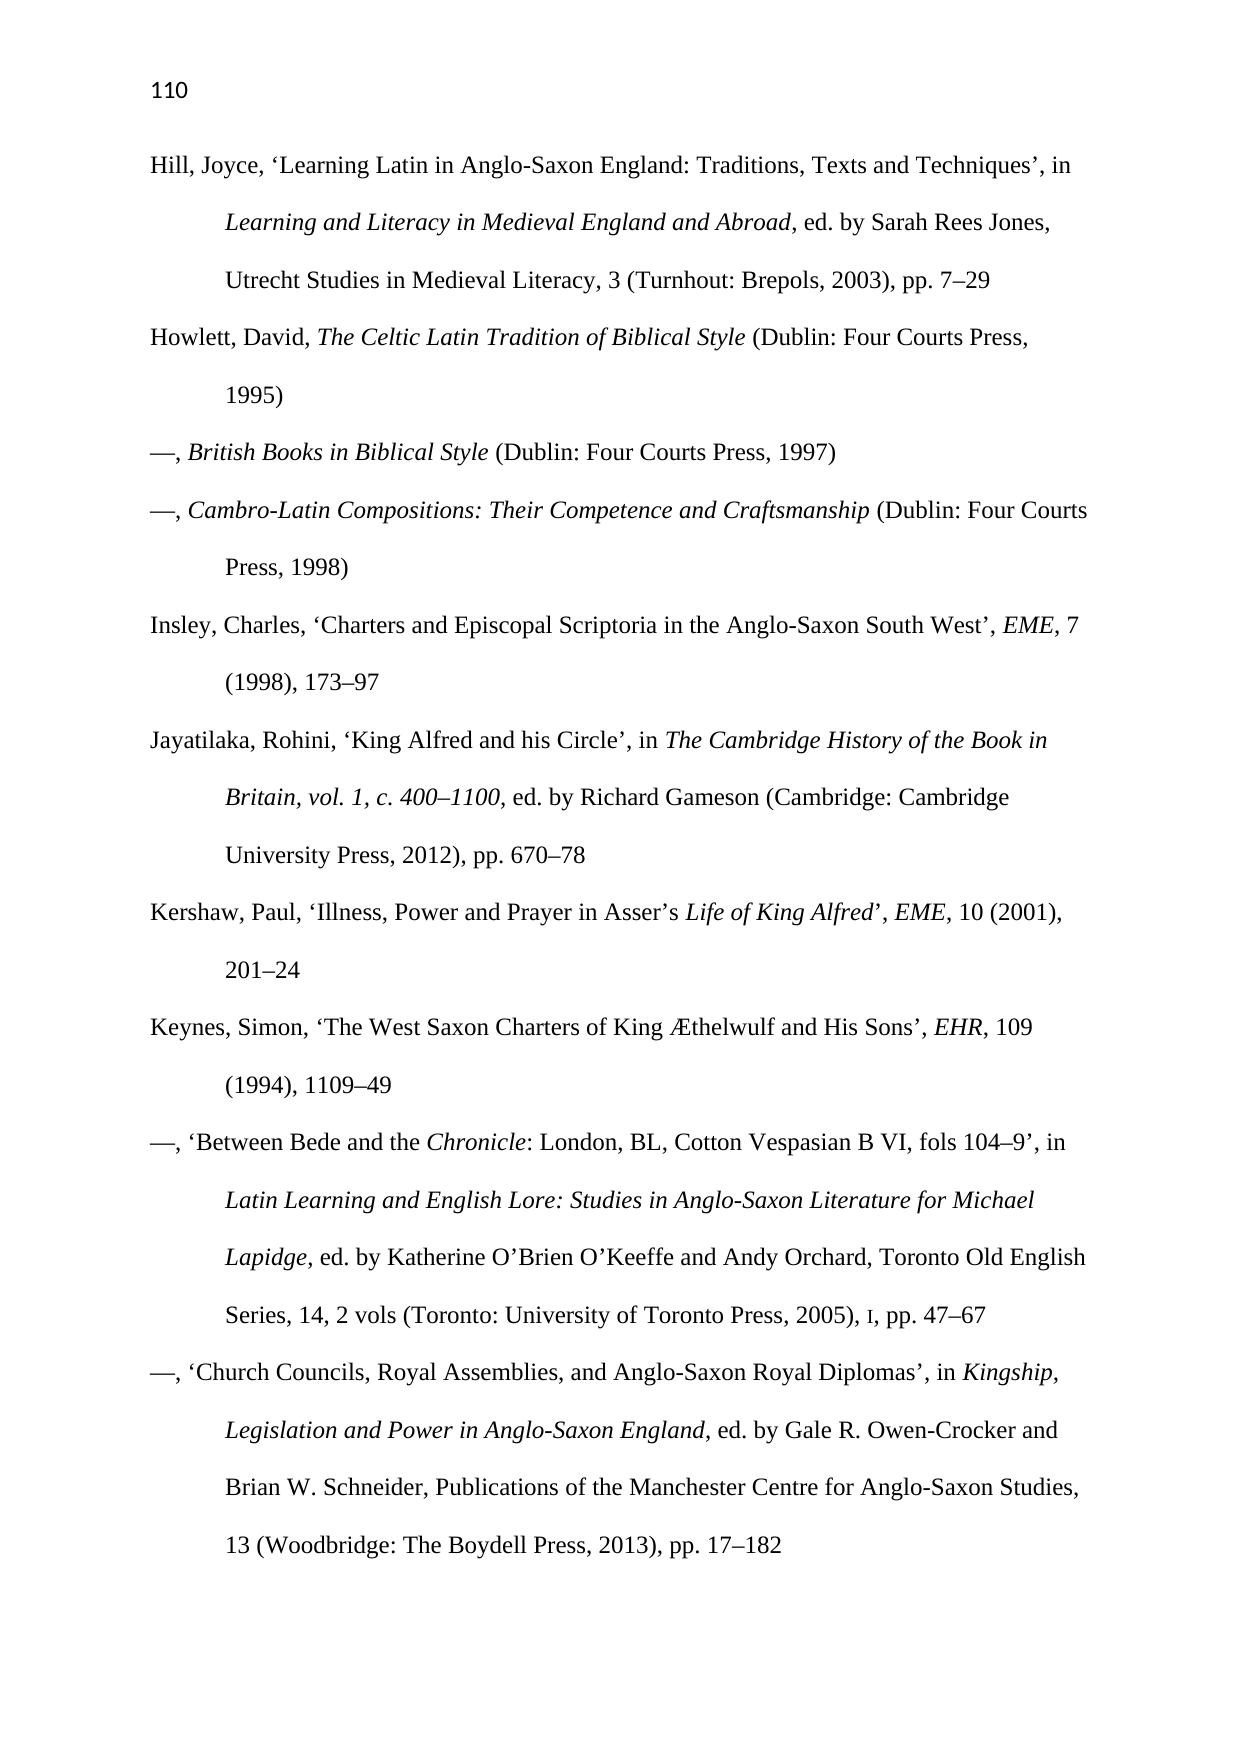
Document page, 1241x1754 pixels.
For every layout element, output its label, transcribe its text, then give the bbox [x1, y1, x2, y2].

text —, Cambro-Latin Compositions: Their Competence and Craftsmanship (Dublin: Four Courts Press, 1998) [150, 495, 1090, 581]
text Keynes, Simon, ‘The West Saxon Charters of King Æthelwulf and His Sons’, EHR, 109 (1994), 1109–49 [150, 1012, 1090, 1099]
text —, British Books in Biblical Style (Dublin: Four Courts Press, 1997) [150, 437, 1090, 466]
text Kershaw, Paul, ‘Illness, Power and Prayer in Asser’s Life of King Alfred’, EME, 10 (2001), 201–24 [150, 897, 1090, 984]
text Howlett, David, The Celtic Latin Tradition of Biblical Style (Dublin: Four Courts Press, 1995) [150, 322, 1090, 409]
text —, ‘Church Councils, Royal Assemblies, and Anglo-Saxon Royal Diplomas’, in Kingship, Legislation and Power in Anglo-Saxon England, ed. by Gale R. Owen-Crocker and Brian W. Schneider, Publications of the Manchester Centre for Anglo-Saxon Studies, 13 (Woodbridge: The Boydell Press, 2013), pp. 17–182 [150, 1357, 1090, 1559]
text —, ‘Between Bede and the Chronicle: London, BL, Cotton Vespasian B VI, fols 104–9’, in Latin Learning and English Lore: Studies in Anglo-Saxon Literature for Michael Lapidge, ed. by Katherine O’Brien O’Keeffe and Andy Orchard, Toronto Old English Series, 14, 2 vols (Toronto: University of Toronto Press, 2005), i, pp. 47–67 [150, 1127, 1090, 1329]
text Insley, Charles, ‘Charters and Episcopal Scriptoria in the Anglo-Saxon South West’, EME, 7 (1998), 173–97 [150, 610, 1090, 696]
text Jayatilaka, Rohini, ‘King Alfred and his Circle’, in The Cambridge History of the Book in Britain, vol. 1, c. 400–1100, ed. by Richard Gameson (Cambridge: Cambridge University Press, 2012), pp. 670–78 [150, 725, 1090, 869]
text Hill, Joyce, ‘Learning Latin in Anglo-Saxon England: Traditions, Texts and Techniques’, in Learning and Literacy in Medieval England and Abroad, ed. by Sarah Rees Jones, Utrecht Studies in Medieval Literacy, 3 (Turnhout: Brepols, 2003), pp. 7–29 [150, 150, 1090, 294]
